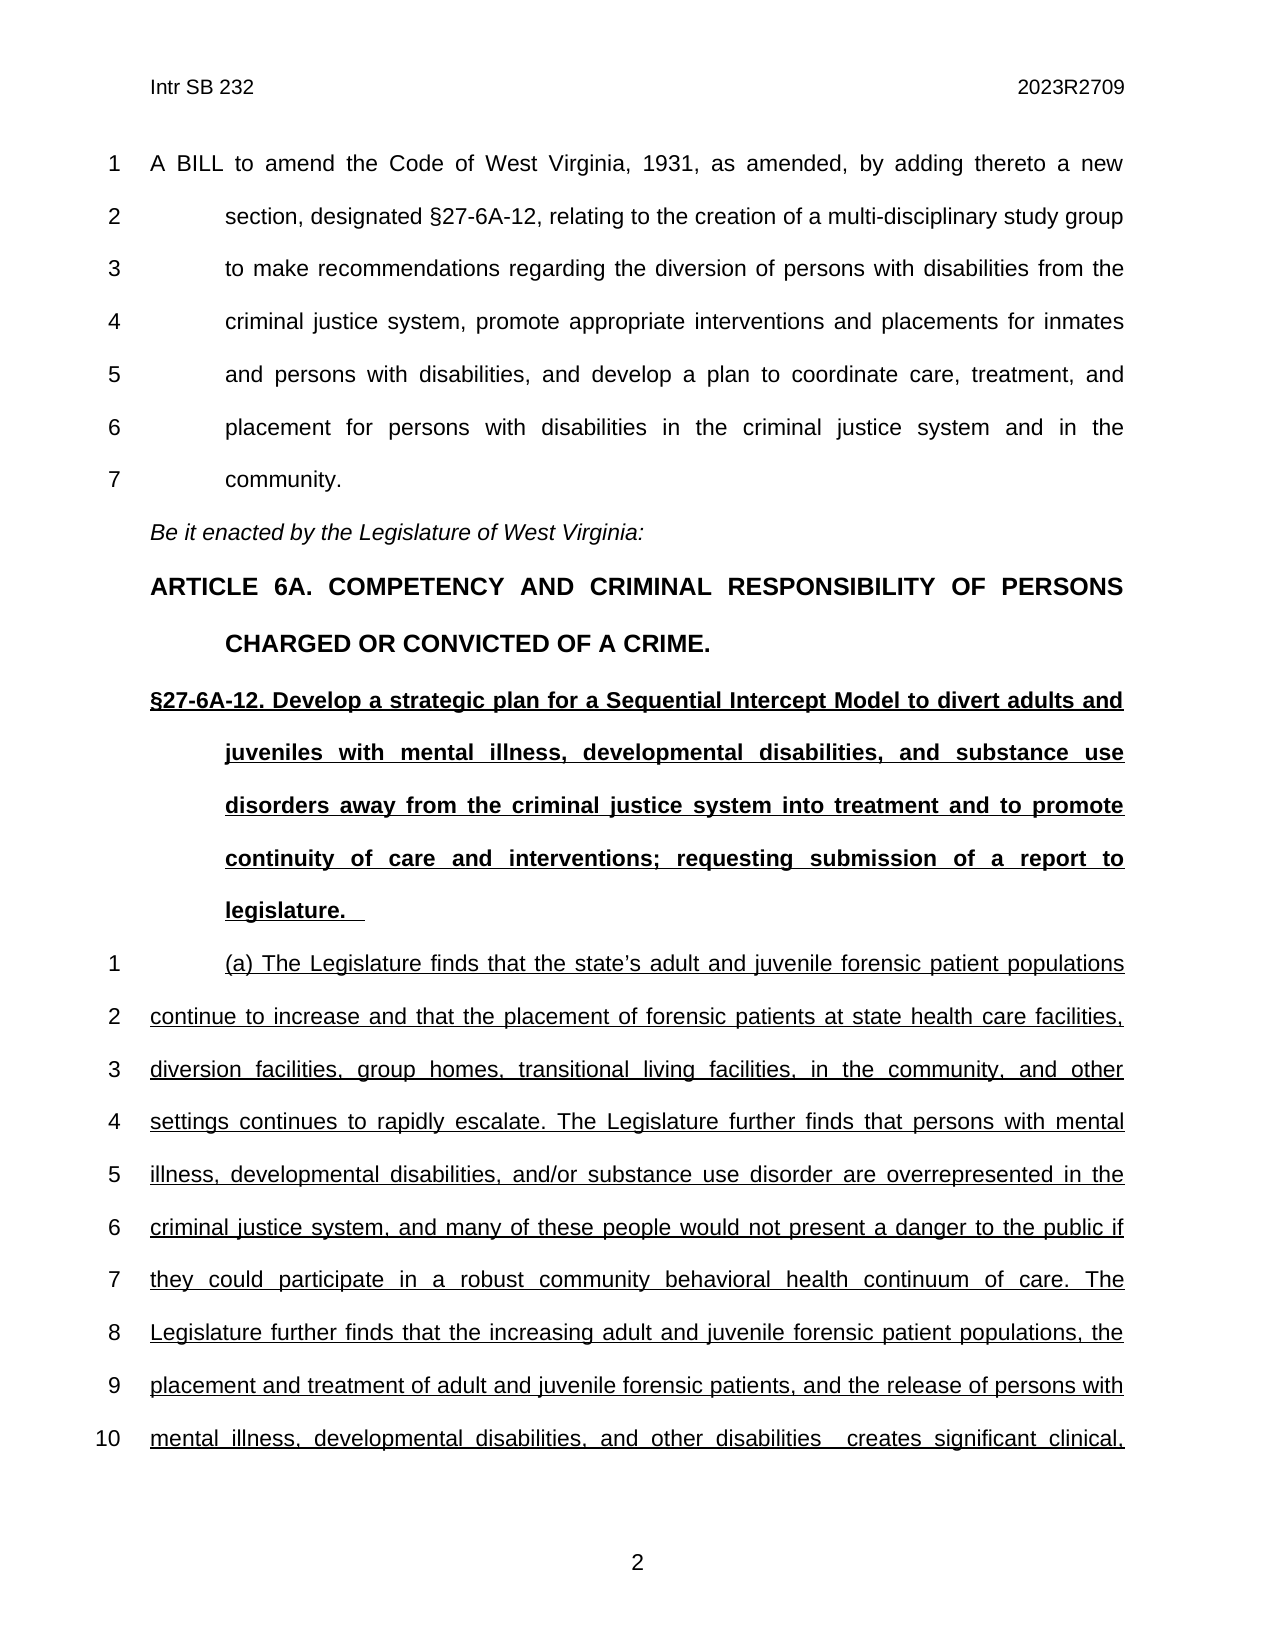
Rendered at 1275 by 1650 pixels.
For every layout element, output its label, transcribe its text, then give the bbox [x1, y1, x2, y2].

title A BILL to amend the Code of West Virginia, 1931, as amended, by adding thereto a new section, designated §27-6A-12, relating to the creation of a multi-disciplinary study group to make recommendations regarding the diversion of persons with disabilities from the criminal justice system, promote appropriate interventions and placements for inmates and persons with disabilities, and develop a plan to coordinate care, treatment, and placement for persons with disabilities in the criminal justice system and in the community. [150, 150, 1125, 493]
subtitle ARTICLE 6A. COMPETENCY AND CRIMINAL RESPONSIBILITY OF PERSONS CHARGED OR CONVICTED OF A CRIME. [150, 572, 1125, 658]
subtitle §27-6A-12. Develop a strategic plan for a Sequential Intercept Model to divert adults and juveniles with mental illness, developmental disabilities, and substance use disorders away from the criminal justice system into treatment and to promote continuity of care and interventions; requesting submission of a report to legislature. [150, 687, 1125, 924]
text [150, 1290, 1125, 1447]
text Be it enacted by the Legislature of West Virginia: [150, 519, 1125, 545]
